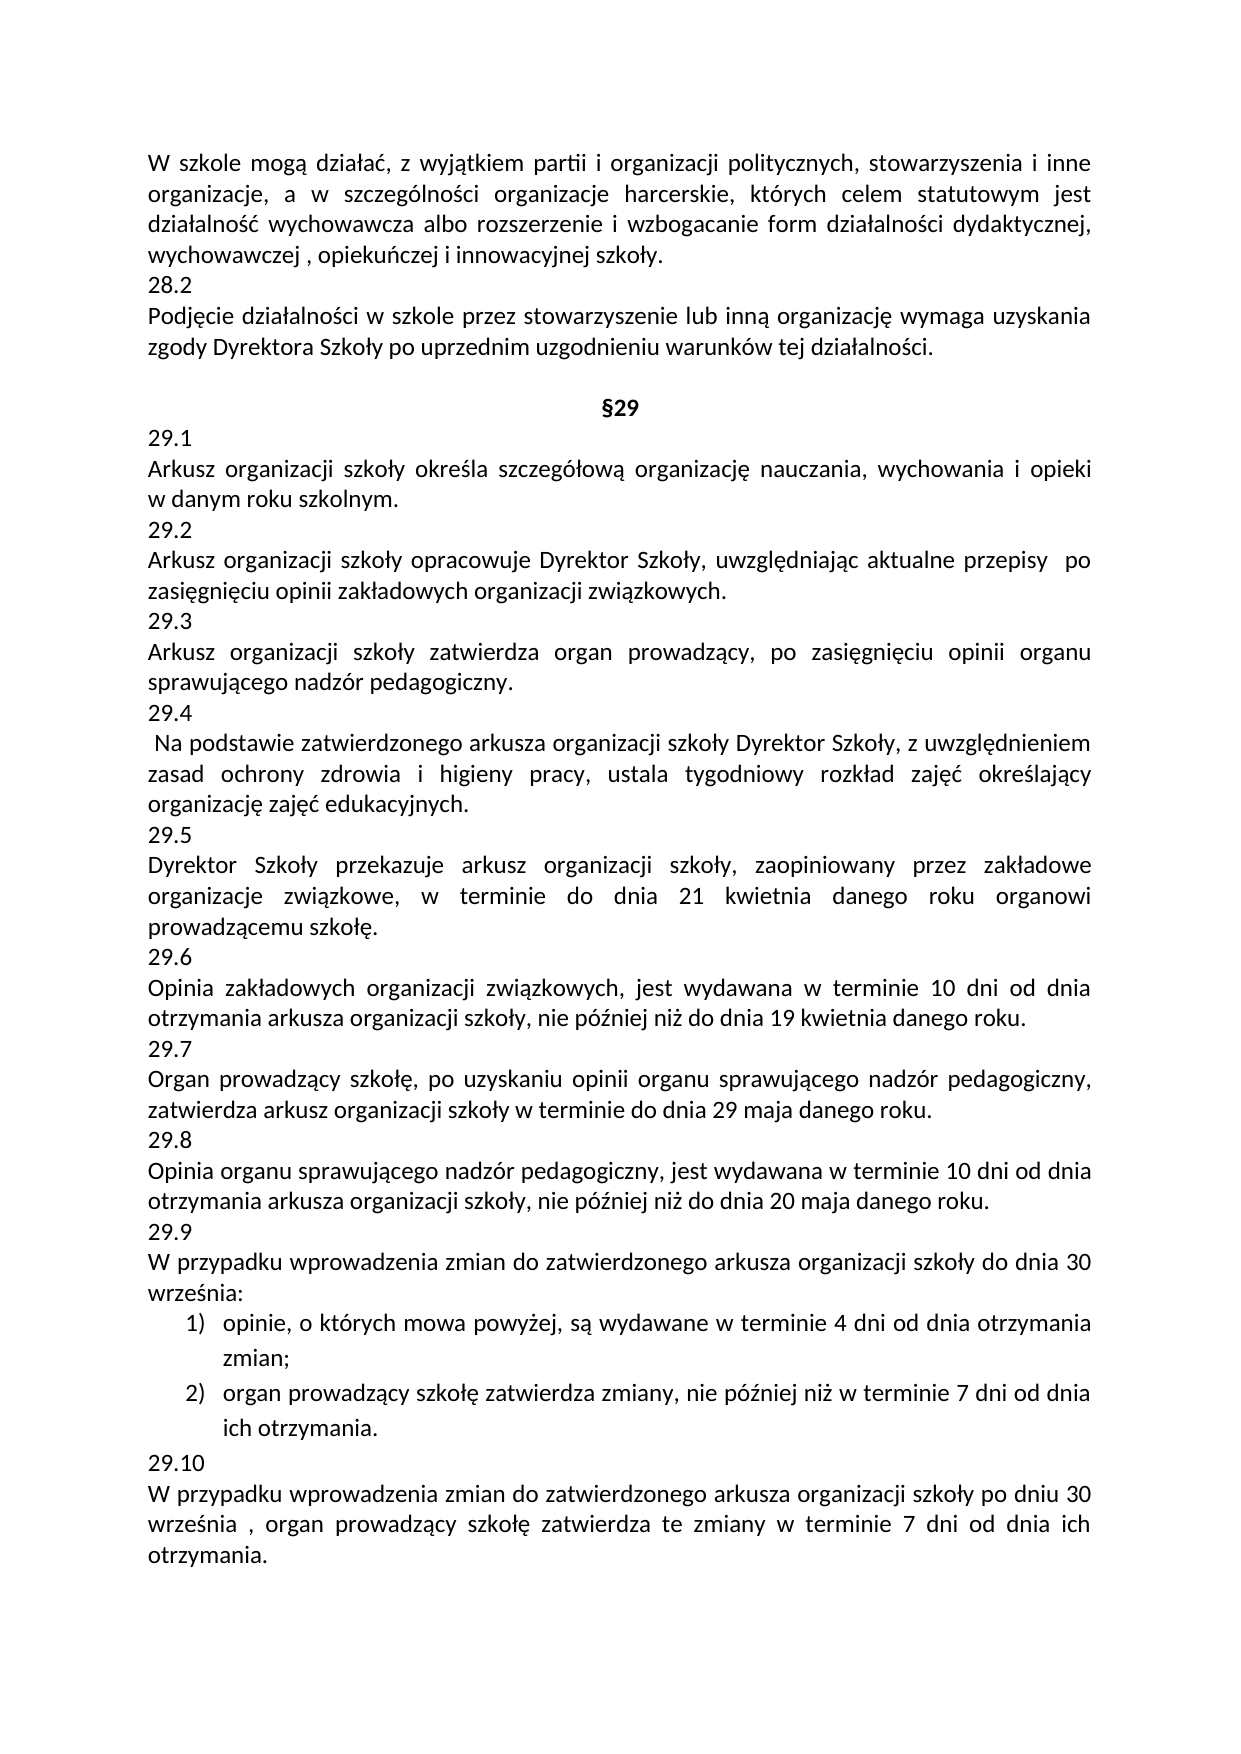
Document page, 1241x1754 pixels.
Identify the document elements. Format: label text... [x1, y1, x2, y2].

text Arkusz organizacji szkoły zatwierdza organ prowadzący, po zasięgnięciu opinii organu sprawującego nadzór pedagogiczny. [148, 636, 1093, 697]
text Arkusz organizacji szkoły określa szczegółową organizację nauczania, wychowania i opieki w danym roku szkolnym. [148, 453, 1093, 514]
list opinie, o których mowa powyżej, są wydawane w terminie 4 dni od dnia otrzymania zmian; [185, 1307, 1093, 1373]
text W przypadku wprowadzenia zmian do zatwierdzonego arkusza organizacji szkoły po dniu 30 września , organ prowadzący szkołę zatwierdza te zmiany w terminie 7 dni od dnia ich otrzymania. [148, 1478, 1093, 1569]
text 29.10 [148, 1447, 1093, 1478]
text Opinia zakładowych organizacji związkowych, jest wydawana w terminie 10 dni od dnia otrzymania arkusza organizacji szkoły, nie później niż do dnia 19 kwietnia danego roku. [148, 972, 1093, 1033]
text Na podstawie zatwierdzonego arkusza organizacji szkoły Dyrektor Szkoły, z uwzględnieniem zasad ochrony zdrowia i higieny pracy, ustala tygodniowy rozkład zajęć określający organizację zajęć edukacyjnych. [148, 727, 1093, 819]
text Podjęcie działalności w szkole przez stowarzyszenie lub inną organizację wymaga uzyskania zgody Dyrektora Szkoły po uprzednim uzgodnieniu warunków tej działalności. [148, 300, 1093, 361]
text Organ prowadzący szkołę, po uzyskaniu opinii organu sprawującego nadzór pedagogiczny, zatwierdza arkusz organizacji szkoły w terminie do dnia 29 maja danego roku. [148, 1063, 1093, 1124]
text Arkusz organizacji szkoły opracowuje Dyrektor Szkoły, uwzględniając aktualne przepisy po zasięgnięciu opinii zakładowych organizacji związkowych. [148, 544, 1093, 605]
text Dyrektor Szkoły przekazuje arkusz organizacji szkoły, zaopiniowany przez zakładowe organizacje związkowe, w terminie do dnia 21 kwietnia danego roku organowi prowadzącemu szkołę. [148, 849, 1093, 941]
text 29.4 [148, 697, 1093, 727]
text §29 [148, 392, 1093, 422]
text 29.6 [148, 941, 1093, 972]
text 29.8 [148, 1124, 1093, 1155]
text 29.3 [148, 605, 1093, 636]
text 29.5 [148, 819, 1093, 849]
text 29.2 [148, 514, 1093, 544]
text 28.2 [148, 270, 1093, 300]
text 29.9 [148, 1216, 1093, 1246]
text W szkole mogą działać, z wyjątkiem partii i organizacji politycznych, stowarzyszenia i inne organizacje, a w szczególności organizacje harcerskie, których celem statutowym jest działalność wychowawcza albo rozszerzenie i wzbogacanie form działalności dydaktycznej, wychowawczej , opiekuńczej i innowacyjnej szkoły. [148, 148, 1093, 270]
text W przypadku wprowadzenia zmian do zatwierdzonego arkusza organizacji szkoły do dnia 30 września: [148, 1246, 1093, 1307]
text 29.7 [148, 1033, 1093, 1063]
text Opinia organu sprawującego nadzór pedagogiczny, jest wydawana w terminie 10 dni od dnia otrzymania arkusza organizacji szkoły, nie później niż do dnia 20 maja danego roku. [148, 1155, 1093, 1216]
list organ prowadzący szkołę zatwierdza zmiany, nie później niż w terminie 7 dni od dnia ich otrzymania. [185, 1377, 1093, 1443]
text 29.1 [148, 422, 1093, 453]
